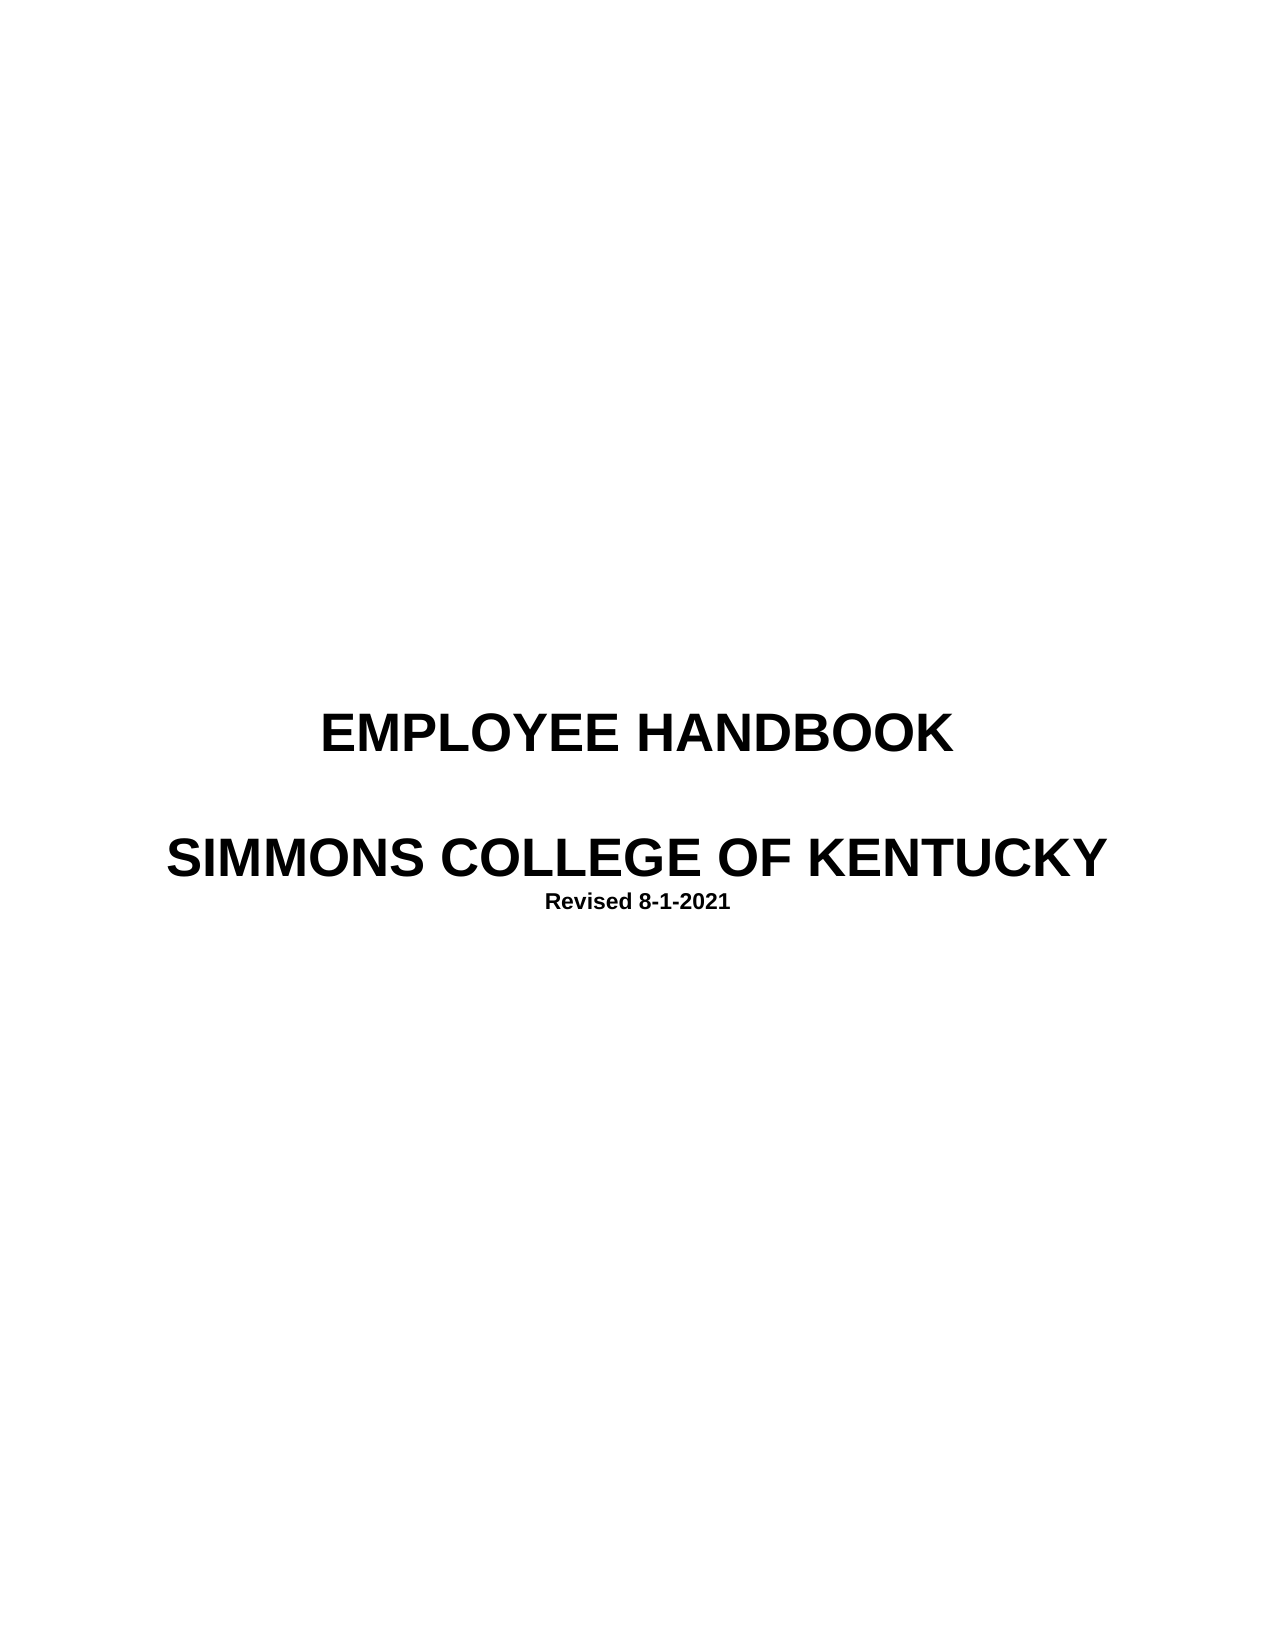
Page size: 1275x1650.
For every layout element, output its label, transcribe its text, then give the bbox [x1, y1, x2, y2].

text Revised 8-1-2021 [150, 888, 1125, 914]
text SIMMONS COLLEGE OF KENTUCKY [150, 826, 1125, 888]
text EMPLOYEE HANDBOOK [150, 701, 1125, 763]
